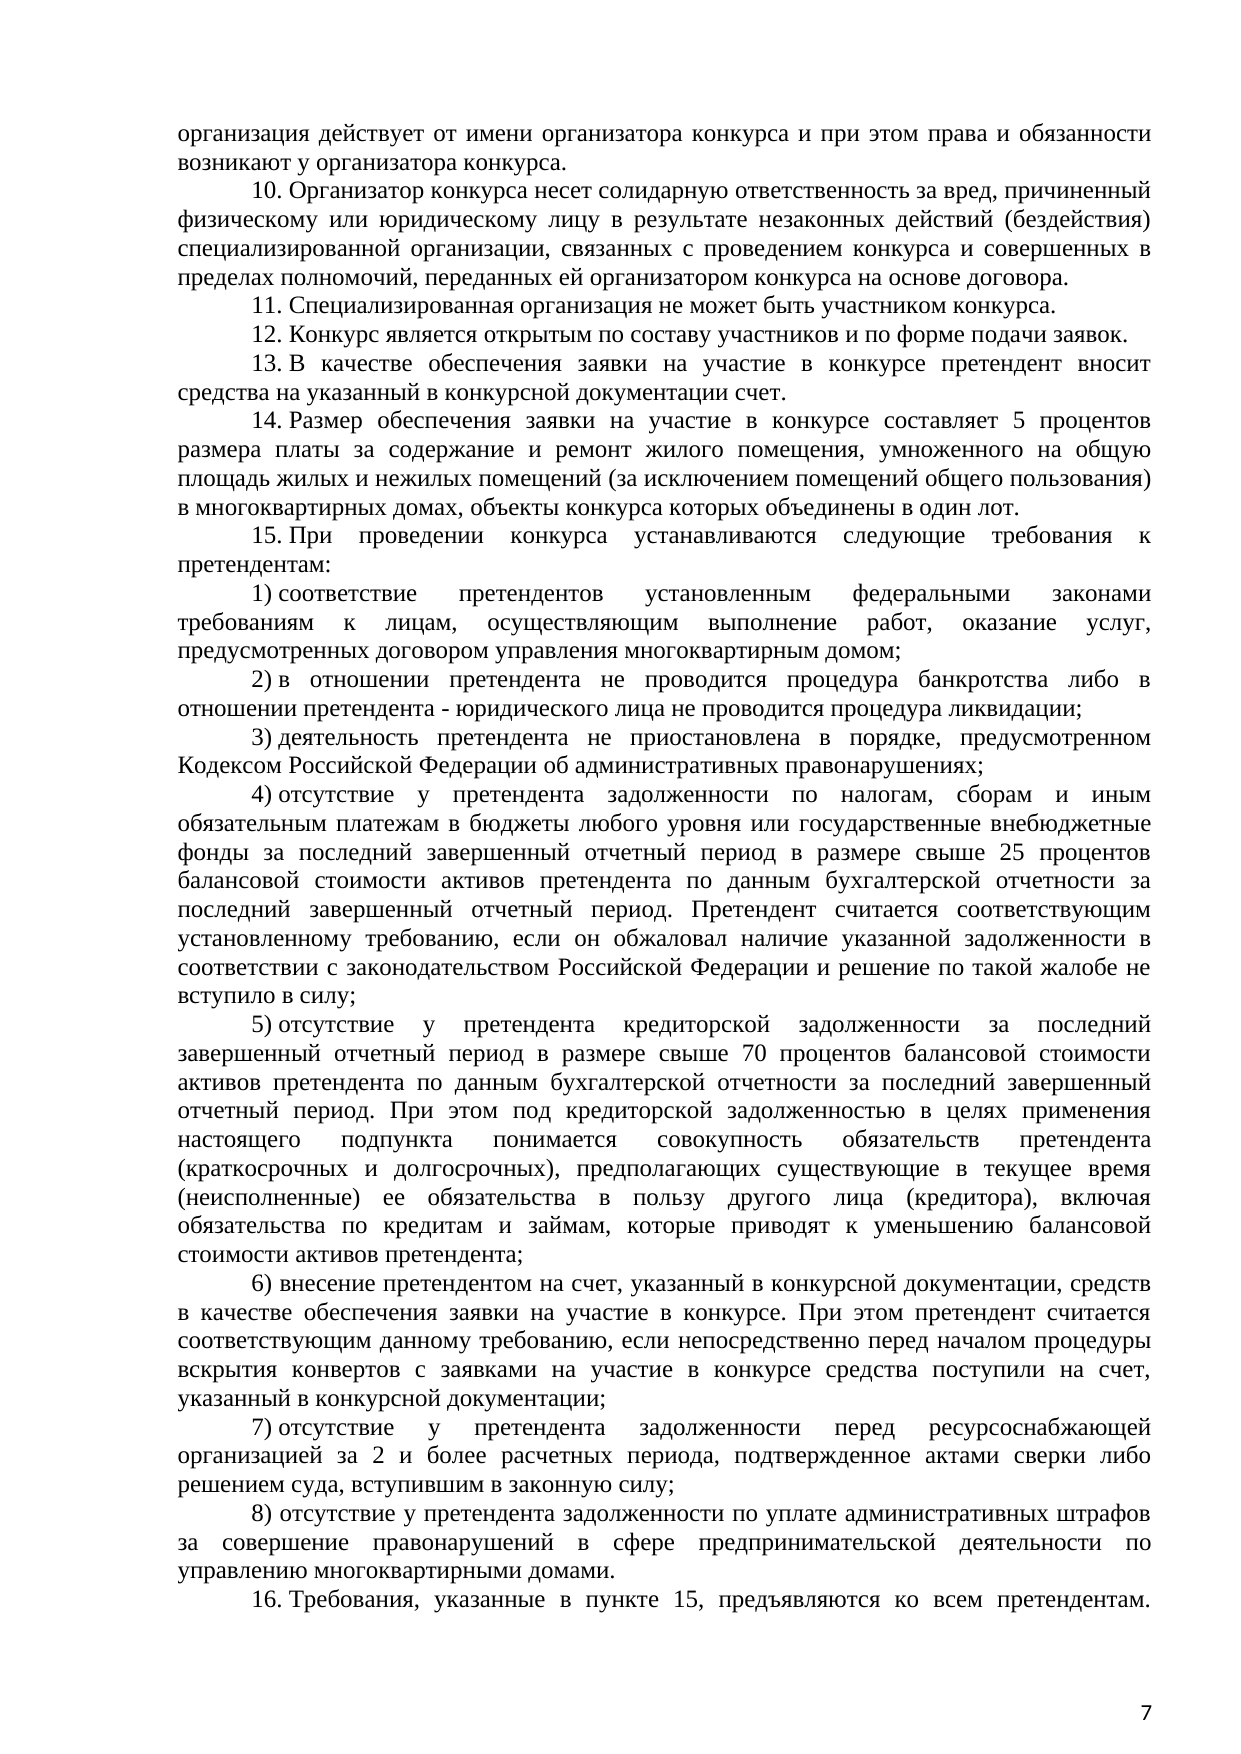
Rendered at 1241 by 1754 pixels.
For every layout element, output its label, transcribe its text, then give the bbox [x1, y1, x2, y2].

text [177, 118, 1152, 176]
text 4).отсутствие у претендента задолженности по налогам, сборам и иным обязательным платежам в бюджеты любого уровня или государственные внебюджетные фонды за последний завершенный отчетный период в размере свыше 25 процентов балансовой стоимости активов претендента по данным бухгалтерской отчетности за последний завершенный отчетный период. Претендент считается соответствующим установленному требованию, если он обжаловал наличие указанной задолженности в соответствии с законодательством Российской Федерации и решение по такой жалобе не вступило в силу; [177, 779, 1152, 1009]
text 13..В качестве обеспечения заявки на участие в конкурсе претендент вносит средства на указанный в конкурсной документации счет. [177, 348, 1152, 406]
text 12. Конкурс является открытым по составу участников и по форме подачи заявок. [177, 319, 1152, 348]
text 15..При проведении конкурса устанавливаются следующие требования к претендентам: [177, 521, 1152, 578]
text 1).соответствие претендентов установленным федеральными законами требованиям к лицам, осуществляющим выполнение работ, оказание услуг, предусмотренных договором управления многоквартирным домом; [177, 578, 1152, 664]
text 3).деятельность претендента не приостановлена в порядке, предусмотренном Кодексом Российской Федерации об административных правонарушениях; [177, 722, 1152, 779]
text 6) внесение претендентом на счет, указанный в конкурсной документации, средств в качестве обеспечения заявки на участие в конкурсе. При этом претендент считается соответствующим данному требованию, если непосредственно перед началом процедуры вскрытия конвертов с заявками на участие в конкурсе средства поступили на счет, указанный в конкурсной документации; [177, 1268, 1152, 1412]
text 7).отсутствие у претендента задолженности перед ресурсоснабжающей организацией за 2 и более расчетных периода, подтвержденное актами сверки либо решением суда, вступившим в законную силу; [177, 1412, 1152, 1498]
text 5).отсутствие у претендента кредиторской задолженности за последний завершенный отчетный период в размере свыше 70 процентов балансовой стоимости активов претендента по данным бухгалтерской отчетности за последний завершенный отчетный период. При этом под кредиторской задолженностью в целях применения настоящего подпункта понимается совокупность обязательств претендента (краткосрочных и долгосрочных), предполагающих существующие в текущее время (неисполненные) ее обязательства в пользу другого лица (кредитора), включая обязательства по кредитам и займам, которые приводят к уменьшению балансовой стоимости активов претендента; [177, 1009, 1152, 1268]
text 10..Организатор конкурса несет солидарную ответственность за вред, причиненный физическому или юридическому лицу в результате незаконных действий (бездействия) специализированной организации, связанных с проведением конкурса и совершенных в пределах полномочий, переданных ей организатором конкурса на основе договора. [177, 176, 1152, 291]
text 14..Размер обеспечения заявки на участие в конкурсе составляет 5 процентов размера платы за содержание и ремонт жилого помещения, умноженного на общую площадь жилых и нежилых помещений (за исключением помещений общего пользования) в многоквартирных домах, объекты конкурса которых объединены в один лот. [177, 406, 1152, 521]
text 11..Специализированная организация не может быть участником конкурса. [177, 291, 1152, 319]
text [177, 1584, 1152, 1613]
text 8) отсутствие у претендента задолженности по уплате административных штрафов за совершение правонарушений в сфере предпринимательской деятельности по управлению многоквартирными домами. [177, 1498, 1152, 1584]
text 2).в отношении претендента не проводится процедура банкротства либо в отношении претендента - юридического лица не проводится процедура ликвидации; [177, 664, 1152, 722]
